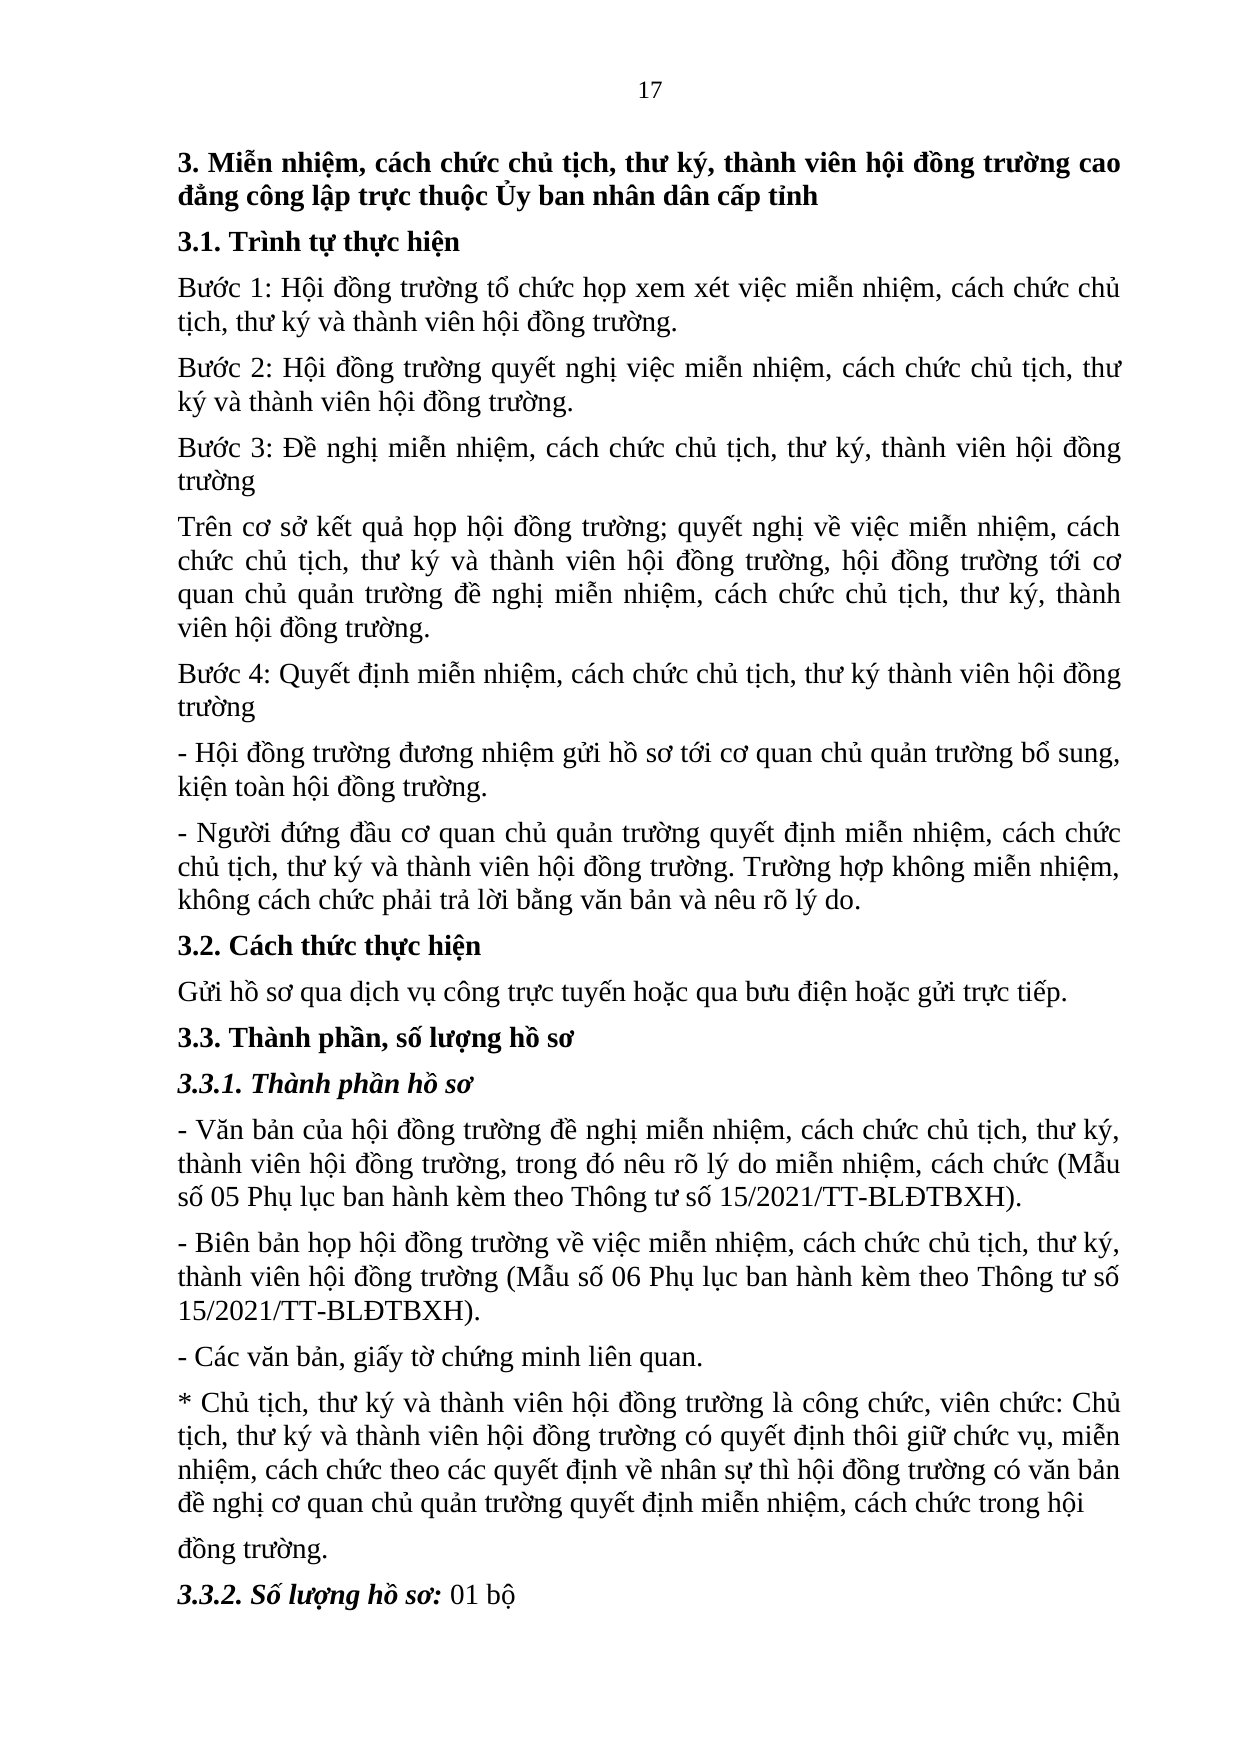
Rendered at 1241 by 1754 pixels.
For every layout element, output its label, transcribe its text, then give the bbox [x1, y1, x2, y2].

text 3.2. Cách thức thực hiện [177, 928, 1122, 962]
text * Chủ tịch, thư ký và thành viên hội đồng trường là công chức, viên chức: Chủ tịch, thư ký và thành viên hội đồng trường có quyết định thôi giữ chức vụ, miễn nhiệm, cách chức theo các quyết định về nhân sự thì hội đồng trường có văn bản đề nghị cơ quan chủ quản trường quyết định miễn nhiệm, cách chức trong hội [177, 1385, 1122, 1519]
text - Văn bản của hội đồng trường đề nghị miễn nhiệm, cách chức chủ tịch, thư ký, thành viên hội đồng trường, trong đó nêu rõ lý do miễn nhiệm, cách chức (Mẫu số 05 Phụ lục ban hành kèm theo Thông tư số 15/2021/TT-BLĐTBXH). [177, 1112, 1122, 1213]
text - Các văn bản, giấy tờ chứng minh liên quan. [177, 1339, 1122, 1372]
text 3.3.2. Số lượng hồ sơ: 01 bộ [177, 1577, 1122, 1611]
text Bước 3: Đề nghị miễn nhiệm, cách chức chủ tịch, thư ký, thành viên hội đồng trường [177, 430, 1122, 497]
text 3. Miễn nhiệm, cách chức chủ tịch, thư ký, thành viên hội đồng trường cao đẳng công lập trực thuộc Ủy ban nhân dân cấp tỉnh [177, 145, 1122, 212]
text 3.3.1. Thành phần hồ sơ [177, 1066, 1122, 1100]
text Bước 1: Hội đồng trường tổ chức họp xem xét việc miễn nhiệm, cách chức chủ tịch, thư ký và thành viên hội đồng trường. [177, 271, 1122, 338]
text đồng trường. [177, 1531, 1122, 1565]
text - Người đứng đầu cơ quan chủ quản trường quyết định miễn nhiệm, cách chức chủ tịch, thư ký và thành viên hội đồng trường. Trường hợp không miễn nhiệm, không cách chức phải trả lời bằng văn bản và nêu rõ lý do. [177, 815, 1122, 916]
text Bước 4: Quyết định miễn nhiệm, cách chức chủ tịch, thư ký thành viên hội đồng trường [177, 656, 1122, 723]
text Gửi hồ sơ qua dịch vụ công trực tuyến hoặc qua bưu điện hoặc gửi trực tiếp. [177, 974, 1122, 1008]
text 3.3. Thành phần, số lượng hồ sơ [177, 1020, 1122, 1054]
text - Hội đồng trường đương nhiệm gửi hồ sơ tới cơ quan chủ quản trường bổ sung, kiện toàn hội đồng trường. [177, 736, 1122, 803]
text 3.1. Trình tự thực hiện [177, 224, 1122, 258]
text - Biên bản họp hội đồng trường về việc miễn nhiệm, cách chức chủ tịch, thư ký, thành viên hội đồng trường (Mẫu số 06 Phụ lục ban hành kèm theo Thông tư số 15/2021/TT-BLĐTBXH). [177, 1226, 1122, 1326]
text Bước 2: Hội đồng trường quyết nghị việc miễn nhiệm, cách chức chủ tịch, thư ký và thành viên hội đồng trường. [177, 350, 1122, 417]
text Trên cơ sở kết quả họp hội đồng trường; quyết nghị về việc miễn nhiệm, cách chức chủ tịch, thư ký và thành viên hội đồng trường, hội đồng trường tới cơ quan chủ quản trường đề nghị miễn nhiệm, cách chức chủ tịch, thư ký, thành viên hội đồng trường. [177, 509, 1122, 643]
